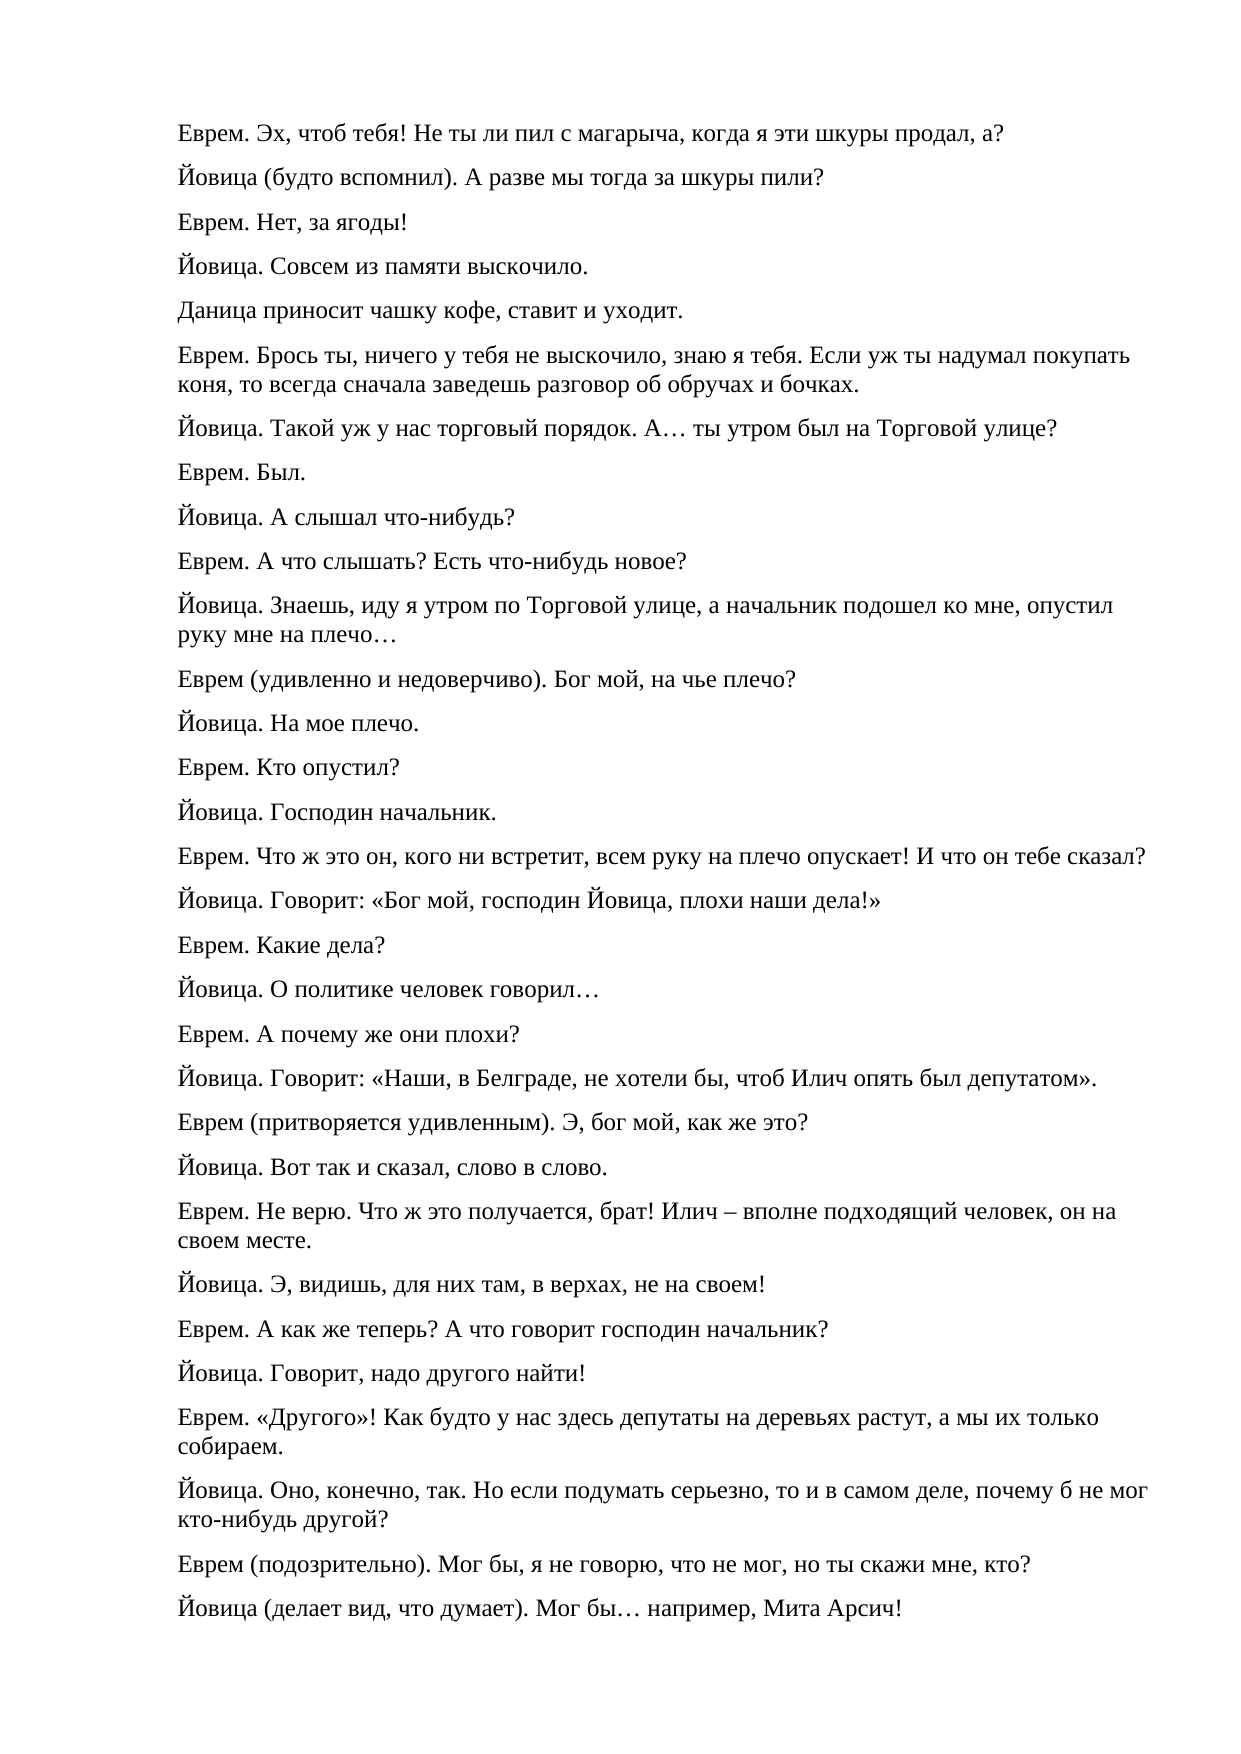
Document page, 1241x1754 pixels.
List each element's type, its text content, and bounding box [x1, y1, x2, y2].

text Еврем. А что слышать? Есть что-нибудь новое? [177, 546, 1152, 575]
text Йовица. Совсем из памяти выскочило. [177, 251, 1152, 280]
text Еврем. Эх, чтоб тебя! Не ты ли пил с магарыча, когда я эти шкуры продал, а? [177, 118, 1152, 147]
text Йовица. Говорит: «Бог мой, господин Йовица, плохи наши дела!» [177, 886, 1152, 914]
text Еврем. А почему же они плохи? [177, 1019, 1152, 1047]
text Еврем (подозрительно). Мог бы, я не говорю, что не мог, но ты скажи мне, кто? [177, 1549, 1152, 1577]
text Йовица. На мое плечо. [177, 708, 1152, 737]
text Йовица. Господин начальник. [177, 797, 1152, 826]
text Еврем. Что ж это он, кого ни встретит, всем руку на плечо опускает! И что он тебе сказал? [177, 841, 1152, 870]
text Йовица. А слышал что-нибудь? [177, 502, 1152, 531]
text Еврем (удивленно и недоверчиво). Бог мой, на чье плечо? [177, 664, 1152, 692]
text Йовица. О политике человек говорил… [177, 974, 1152, 1003]
text Еврем. Брось ты, ничего у тебя не выскочило, знаю я тебя. Если уж ты надумал покупать коня, то всегда сначала заведешь разговор об обручах и бочках. [177, 340, 1152, 397]
text Йовица. Такой уж у нас торговый порядок. А… ты утром был на Торговой улице? [177, 413, 1152, 442]
text Йовица. Знаешь, иду я утром по Торговой улице, а начальник подошел ко мне, опустил руку мне на плечо… [177, 591, 1152, 648]
text Еврем (притворяется удивленным). Э, бог мой, как же это? [177, 1107, 1152, 1136]
text Йовица. Говорит, надо другого найти! [177, 1358, 1152, 1387]
text Йовица. Вот так и сказал, слово в слово. [177, 1152, 1152, 1181]
text Еврем. Кто опустил? [177, 752, 1152, 781]
text Даница приносит чашку кофе, ставит и уходит. [177, 296, 1152, 324]
text Еврем. Нет, за ягоды! [177, 207, 1152, 236]
text Йовица (будто вспомнил). А разве мы тогда за шкуры пили? [177, 162, 1152, 191]
text Йовица (делает вид, что думает). Мог бы… например, Мита Арсич! [177, 1593, 1152, 1622]
text Еврем. Был. [177, 457, 1152, 486]
text Йовица. Э, видишь, для них там, в верхах, не на своем! [177, 1269, 1152, 1298]
text Йовица. Говорит: «Наши, в Белграде, не хотели бы, чтоб Илич опять был депутатом». [177, 1063, 1152, 1092]
text Еврем. Не верю. Что ж это получается, брат! Илич – вполне подходящий человек, он на своем месте. [177, 1196, 1152, 1254]
text Йовица. Оно, конечно, так. Но если подумать серьезно, то и в самом деле, почему б не мог кто-нибудь другой? [177, 1476, 1152, 1533]
text Еврем. «Другого»! Как будто у нас здесь депутаты на деревьях растут, а мы их только собираем. [177, 1402, 1152, 1460]
text Еврем. А как же теперь? А что говорит господин начальник? [177, 1314, 1152, 1342]
text Еврем. Какие дела? [177, 930, 1152, 959]
